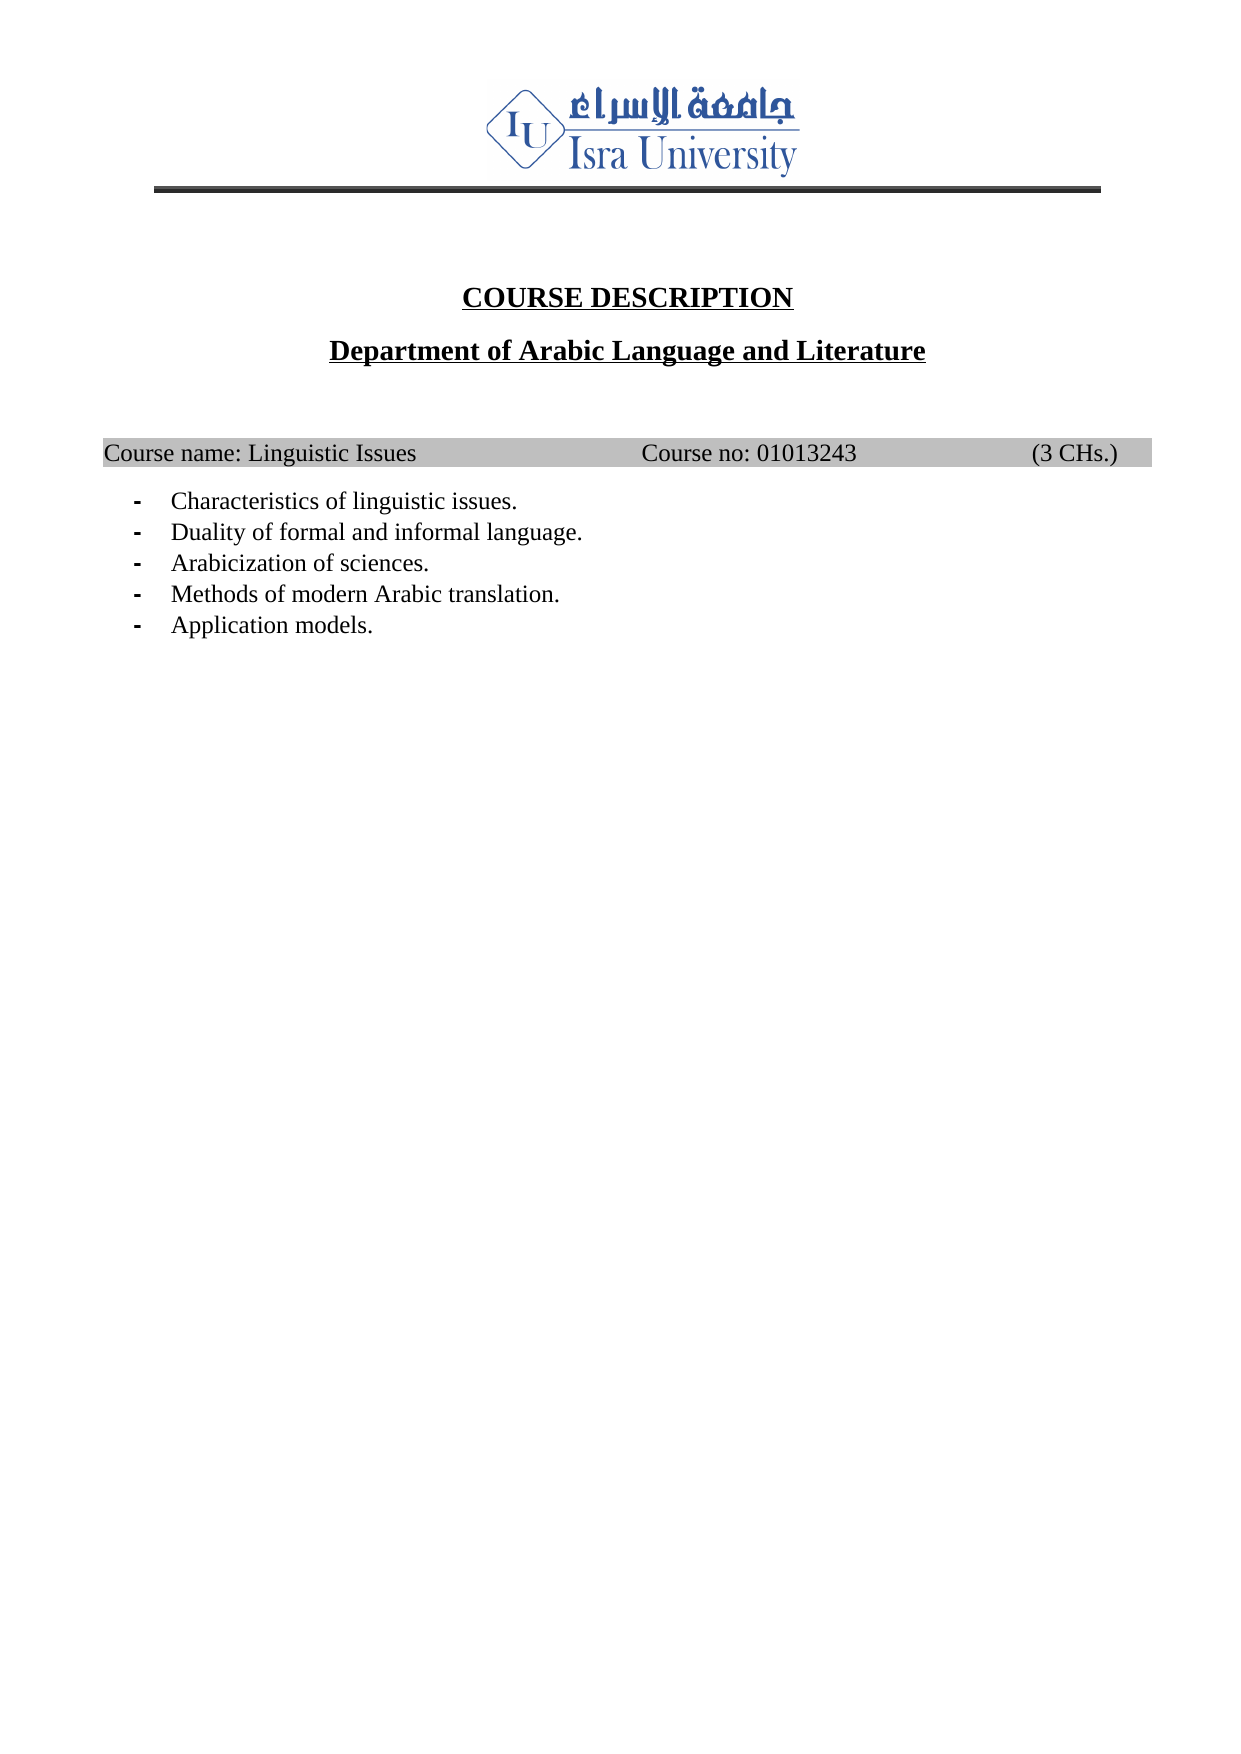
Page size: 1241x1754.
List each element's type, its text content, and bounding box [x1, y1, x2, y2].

list Application models. [133, 611, 1152, 639]
list Methods of modern Arabic translation. [133, 579, 1152, 608]
picture [486, 79, 800, 181]
list Characteristics of linguistic issues. [133, 486, 1152, 515]
list Arabicization of sciences. [133, 548, 1152, 577]
text COURSE DESCRIPTION [103, 280, 1152, 313]
list Duality of formal and informal language. [133, 517, 1152, 546]
text Course name: Linguistic Issues Course no: 01013243 (3 CHs.) [103, 438, 1152, 467]
text Department of Arabic Language and Literature [103, 333, 1152, 366]
